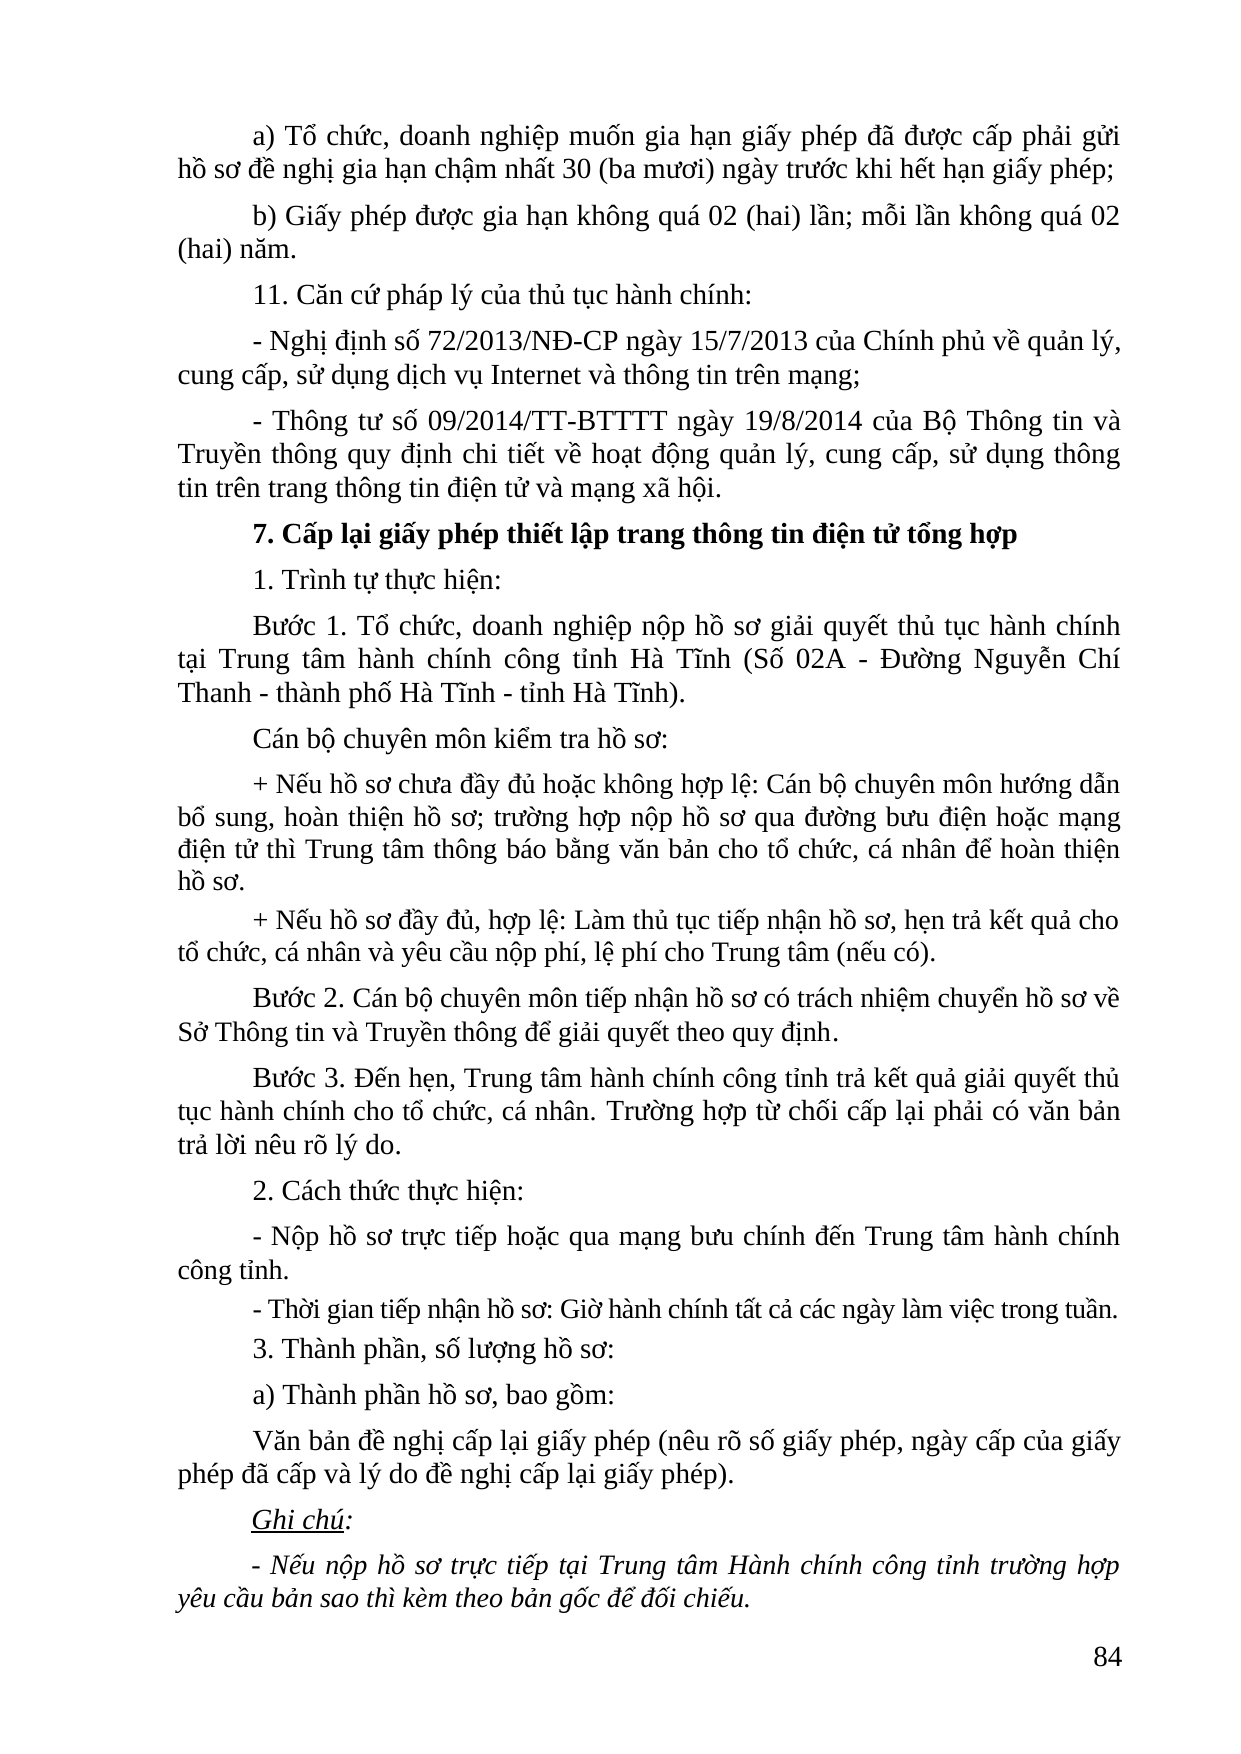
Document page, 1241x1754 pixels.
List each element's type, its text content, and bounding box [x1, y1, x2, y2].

text Ghi chú: [177, 1502, 1122, 1536]
text b) Giấy phép được gia hạn không quá 02 (hai) lần; mỗi lần không quá 02 (hai) năm. [177, 198, 1122, 265]
text 11. Căn cứ pháp lý của thủ tục hành chính: [177, 277, 1122, 311]
text a) Tổ chức, doanh nghiệp muốn gia hạn giấy phép đã được cấp phải gửi hồ sơ đề nghị gia hạn chậm nhất 30 (ba mươi) ngày trước khi hết hạn giấy phép; [177, 118, 1122, 185]
text 2. Cách thức thực hiện: [177, 1173, 1122, 1207]
text 3. Thành phần, số lượng hồ sơ: [177, 1331, 1122, 1364]
text Cán bộ chuyên môn kiểm tra hồ sơ: [177, 721, 1122, 755]
text Bước 2. Cán bộ chuyên môn tiếp nhận hồ sơ có trách nhiệm chuyển hồ sơ về Sở Thông tin và Truyền thông để giải quyết theo quy định. [177, 980, 1122, 1047]
text Văn bản đề nghị cấp lại giấy phép (nêu rõ số giấy phép, ngày cấp của giấy phép đã cấp và lý do đề nghị cấp lại giấy phép). [177, 1423, 1122, 1490]
text - Thông tư số 09/2014/TT-BTTTT ngày 19/8/2014 của Bộ Thông tin và Truyền thông quy định chi tiết về hoạt động quản lý, cung cấp, sử dụng thông tin trên trang thông tin điện tử và mạng xã hội. [177, 403, 1122, 503]
text - Nếu nộp hồ sơ trực tiếp tại Trung tâm Hành chính công tỉnh trường hợp yêu cầu bản sao thì kèm theo bản gốc để đối chiếu. [177, 1548, 1122, 1613]
text + Nếu hồ sơ chưa đầy đủ hoặc không hợp lệ: Cán bộ chuyên môn hướng dẫn bổ sung, hoàn thiện hồ sơ; trường hợp nộp hồ sơ qua đường bưu điện hoặc mạng điện tử thì Trung tâm thông báo bằng văn bản cho tổ chức, cá nhân để hoàn thiện hồ sơ. [177, 767, 1122, 897]
text - Thời gian tiếp nhận hồ sơ: Giờ hành chính tất cả các ngày làm việc trong tuần. [177, 1292, 1122, 1324]
text a) Thành phần hồ sơ, bao gồm: [177, 1377, 1122, 1410]
text 1. Trình tự thực hiện: [177, 562, 1122, 596]
text + Nếu hồ sơ đầy đủ, hợp lệ: Làm thủ tục tiếp nhận hồ sơ, hẹn trả kết quả cho tổ chức, cá nhân và yêu cầu nộp phí, lệ phí cho Trung tâm (nếu có). [177, 903, 1122, 968]
text Bước 1. Tổ chức, doanh nghiệp nộp hồ sơ giải quyết thủ tục hành chính tại Trung tâm hành chính công tỉnh Hà Tĩnh (Số 02A - Đường Nguyễn Chí Thanh - thành phố Hà Tĩnh - tỉnh Hà Tĩnh). [177, 608, 1122, 709]
text Bước 3. Đến hẹn, Trung tâm hành chính công tỉnh trả kết quả giải quyết thủ tục hành chính cho tổ chức, cá nhân. Trường hợp từ chối cấp lại phải có văn bản trả lời nêu rõ lý do. [177, 1060, 1122, 1161]
text - Nộp hồ sơ trực tiếp hoặc qua mạng bưu chính đến Trung tâm hành chính công tỉnh. [177, 1219, 1122, 1286]
text - Nghị định số 72/2013/NĐ-CP ngày 15/7/2013 của Chính phủ về quản lý, cung cấp, sử dụng dịch vụ Internet và thông tin trên mạng; [177, 323, 1122, 390]
text 7. Cấp lại giấy phép thiết lập trang thông tin điện tử tổng hợp [177, 516, 1122, 549]
